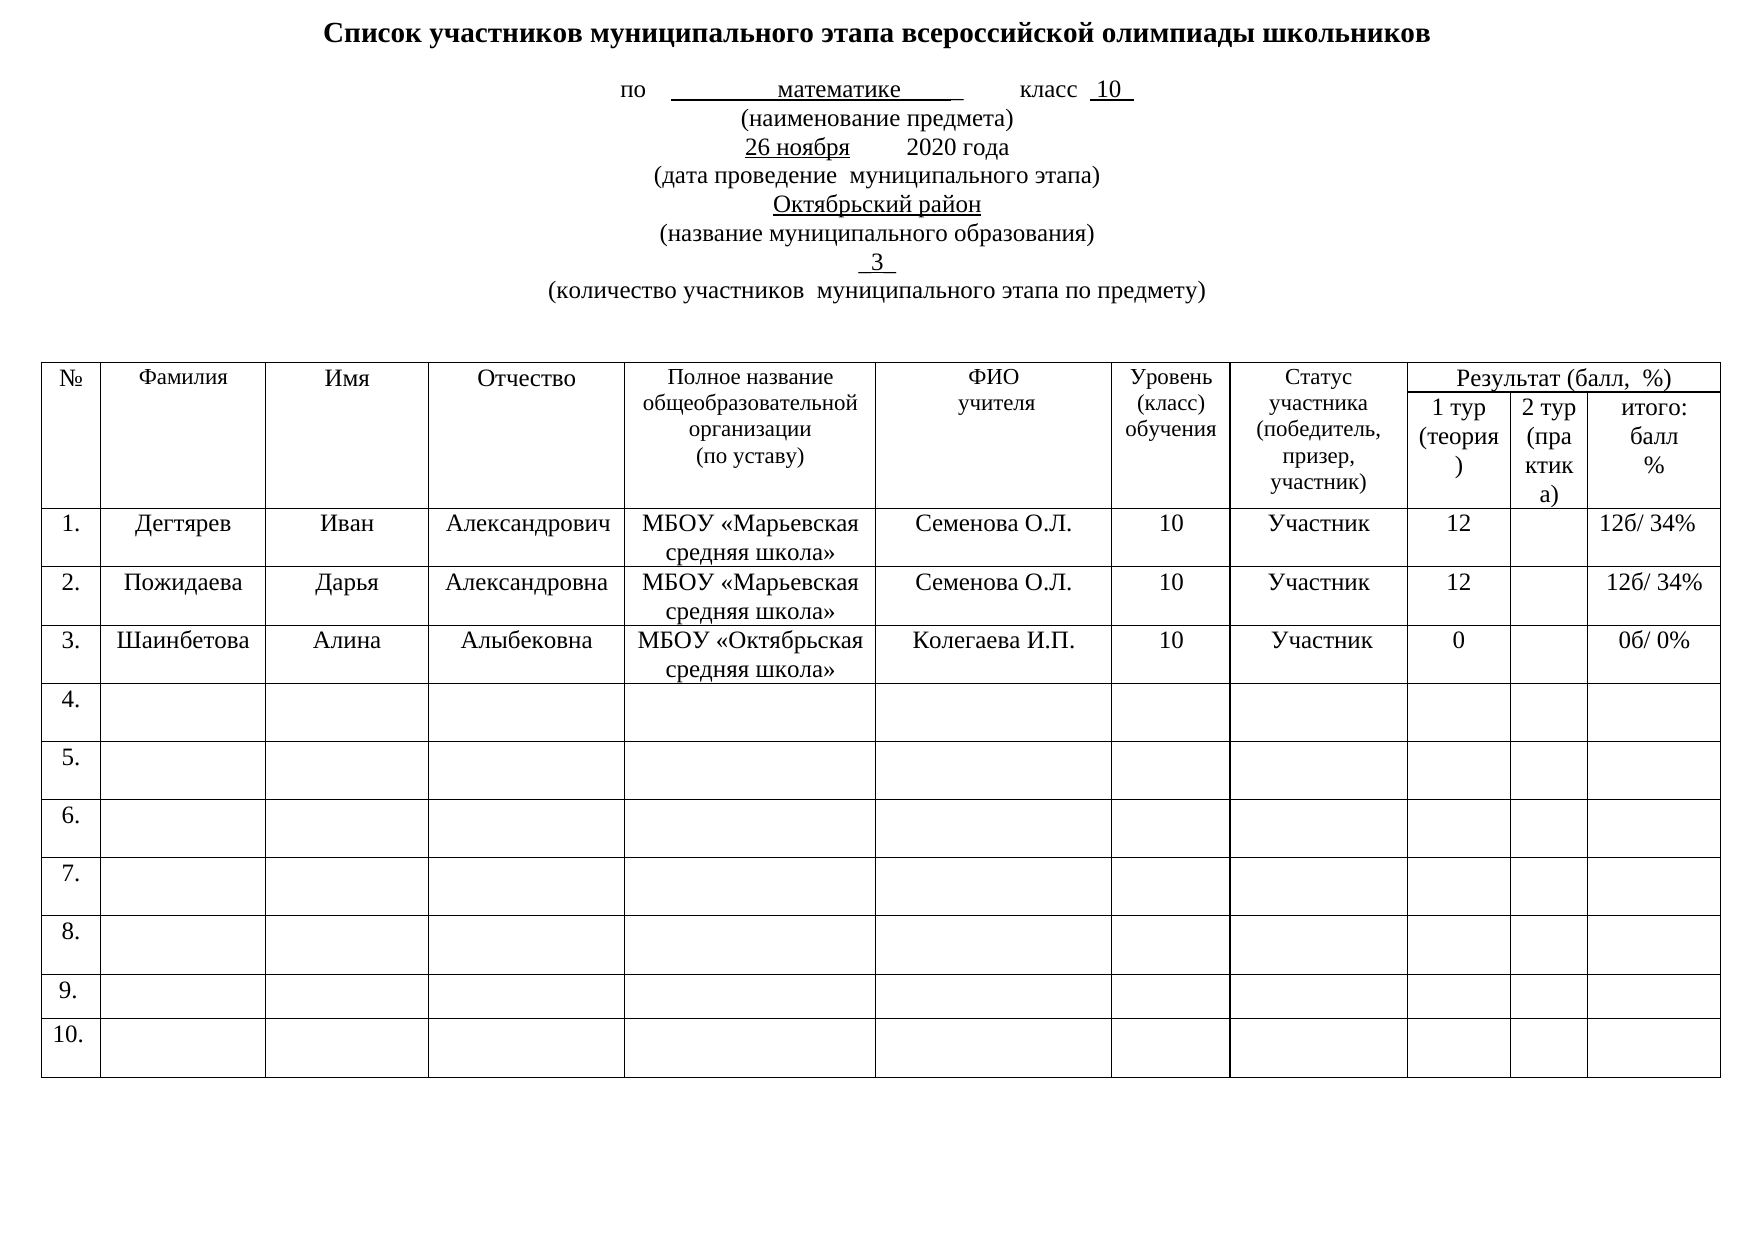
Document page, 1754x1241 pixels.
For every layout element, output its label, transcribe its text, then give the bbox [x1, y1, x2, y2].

table_cell [1408, 975, 1510, 1018]
table_cell [1511, 1019, 1587, 1077]
table_cell [1588, 858, 1720, 915]
table_cell [429, 684, 624, 741]
text Список участников муниципального этапа всероссийской олимпиады школьников [118, 15, 1636, 48]
table_cell [1408, 800, 1510, 857]
table_cell [1231, 975, 1407, 1018]
table_cell [1408, 742, 1510, 799]
table_cell [266, 742, 428, 799]
table_cell 10 [1112, 567, 1229, 624]
table_cell [1511, 916, 1587, 974]
table_cell 12б/ 34% [1588, 567, 1720, 624]
table_cell [1112, 858, 1229, 915]
table_cell [1112, 742, 1229, 799]
table_cell [625, 800, 875, 857]
table_cell 0 [1408, 626, 1510, 683]
table_header Полное название общеобразовательной организации (по уставу) [625, 363, 875, 507]
table_cell Иван [266, 509, 428, 566]
text (дата проведение муниципального этапа) [118, 160, 1636, 189]
table_header ФИО учителя [876, 363, 1111, 507]
table_cell [266, 975, 428, 1018]
table_cell Александровна [429, 567, 624, 624]
table_cell [429, 1019, 624, 1077]
table_cell Александрович [429, 509, 624, 566]
table_cell 3. [42, 626, 100, 683]
table_cell 1. [42, 509, 100, 566]
table_cell Пожидаева [101, 567, 265, 624]
table_cell [429, 916, 624, 974]
table_cell [101, 916, 265, 974]
table_cell [266, 1019, 428, 1077]
table_cell [625, 742, 875, 799]
table_cell 10 [1112, 509, 1229, 566]
table_cell [266, 800, 428, 857]
table_cell [1588, 1019, 1720, 1077]
table_cell [101, 684, 265, 741]
table_cell [101, 742, 265, 799]
table_cell [876, 858, 1111, 915]
text (название муниципального образования) [118, 218, 1636, 247]
table_cell 0б/ 0% [1588, 626, 1720, 683]
text 26 ноября 2020 года [118, 132, 1636, 160]
table_cell [1588, 975, 1720, 1018]
table_cell 12б/ 34% [1588, 509, 1720, 566]
table_cell Алина [266, 626, 428, 683]
table_cell Участник [1231, 626, 1407, 683]
table_cell [1588, 800, 1720, 857]
table_cell [266, 684, 428, 741]
table_cell [1231, 684, 1407, 741]
table_cell 9. [42, 975, 100, 1018]
table_cell [1112, 916, 1229, 974]
table_cell 12 [1408, 509, 1510, 566]
table_cell [429, 800, 624, 857]
table_cell [429, 742, 624, 799]
table_cell [1511, 800, 1587, 857]
table_cell [101, 1019, 265, 1077]
table_cell Дарья [266, 567, 428, 624]
table_cell [1511, 858, 1587, 915]
table_cell Алыбековна [429, 626, 624, 683]
table_header Отчество [429, 363, 624, 507]
table_cell [1511, 742, 1587, 799]
table_cell [1408, 916, 1510, 974]
table_cell [1112, 800, 1229, 857]
text Октябрьский район [118, 189, 1636, 218]
table_cell [101, 975, 265, 1018]
table_cell Колегаева И.П. [876, 626, 1111, 683]
table_cell 1 тур (теория) [1408, 393, 1510, 507]
table_cell [1511, 567, 1587, 624]
table_cell итого: балл % [1588, 393, 1720, 507]
table_cell Участник [1231, 509, 1407, 566]
table_cell [876, 684, 1111, 741]
table_header Уровень (класс) обучения [1112, 363, 1229, 507]
table_cell [625, 1019, 875, 1077]
table_cell 2. [42, 567, 100, 624]
table_header № [42, 363, 100, 507]
table_cell [1231, 858, 1407, 915]
table_cell 10. [42, 1019, 100, 1077]
table_header Результат (балл, %) [1408, 363, 1720, 391]
table_cell [1408, 684, 1510, 741]
table_cell [1511, 684, 1587, 741]
table_cell [876, 800, 1111, 857]
table_cell [1112, 684, 1229, 741]
table_cell [625, 916, 875, 974]
table_cell [266, 916, 428, 974]
table_cell [1588, 916, 1720, 974]
table_cell [429, 975, 624, 1018]
table_cell [1511, 975, 1587, 1018]
table_cell [1408, 858, 1510, 915]
table_cell 5. [42, 742, 100, 799]
table_cell [876, 742, 1111, 799]
table_cell 12 [1408, 567, 1510, 624]
table_cell [266, 858, 428, 915]
table_cell МБОУ «Марьевская средняя школа» [625, 567, 875, 624]
table_cell [625, 858, 875, 915]
table_cell [876, 975, 1111, 1018]
table_cell [1588, 684, 1720, 741]
table_cell Шаинбетова [101, 626, 265, 683]
table_cell 6. [42, 800, 100, 857]
table_cell 10 [1112, 626, 1229, 683]
text (количество участников муниципального этапа по предмету) [118, 275, 1636, 304]
table_cell [1112, 975, 1229, 1018]
table_header Статус участника (победитель, призер, участник) [1231, 363, 1407, 507]
text _3_ [118, 247, 1636, 275]
table_cell Дегтярев [101, 509, 265, 566]
table_cell 4. [42, 684, 100, 741]
table_cell [1231, 916, 1407, 974]
table_header Фамилия [101, 363, 265, 507]
table_cell Семенова О.Л. [876, 567, 1111, 624]
table_cell МБОУ «Марьевская средняя школа» [625, 509, 875, 566]
table_cell [1408, 1019, 1510, 1077]
table_cell [101, 858, 265, 915]
table_cell 8. [42, 916, 100, 974]
table_cell [1231, 800, 1407, 857]
table_header Имя [266, 363, 428, 507]
table_cell [876, 916, 1111, 974]
table_cell Участник [1231, 567, 1407, 624]
table_cell [1112, 1019, 1229, 1077]
table_cell [876, 1019, 1111, 1077]
table_cell МБОУ «Октябрьская средняя школа» [625, 626, 875, 683]
table_cell [1231, 1019, 1407, 1077]
text по ________математике_____ класс 10_ [118, 74, 1636, 103]
table_cell [625, 975, 875, 1018]
table_cell [1231, 742, 1407, 799]
table_cell [625, 684, 875, 741]
table_cell [1588, 742, 1720, 799]
table_cell Семенова О.Л. [876, 509, 1111, 566]
text (наименование предмета) [118, 103, 1636, 132]
table_cell 7. [42, 858, 100, 915]
table_cell 2 тур (практика) [1511, 393, 1587, 507]
table_cell [429, 858, 624, 915]
table_cell [1511, 626, 1587, 683]
table_cell [101, 800, 265, 857]
table_cell [1511, 509, 1587, 566]
